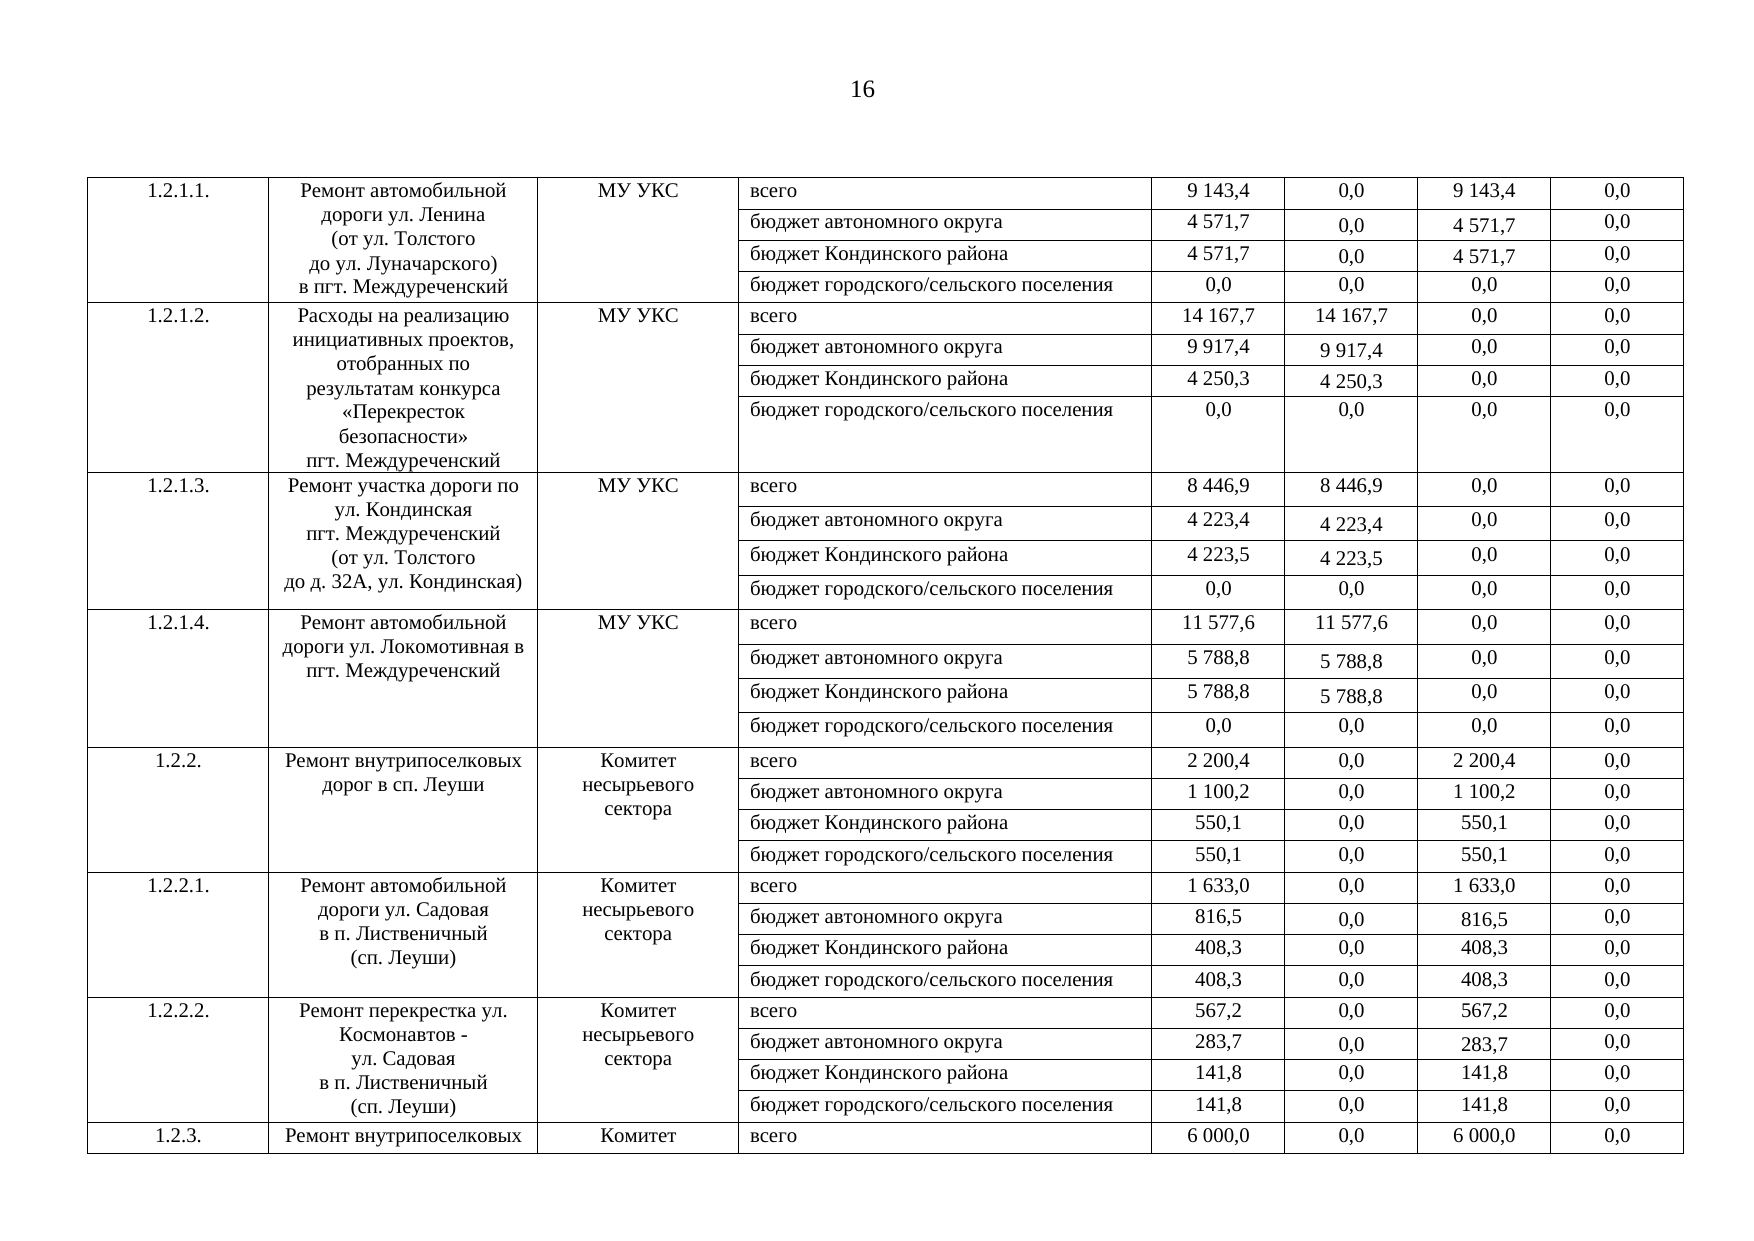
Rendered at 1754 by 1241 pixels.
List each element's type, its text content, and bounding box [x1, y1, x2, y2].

table_cell 0,0 [1418, 576, 1550, 609]
table_cell 408,3 [1152, 966, 1284, 997]
table_cell 0,0 [1551, 1091, 1683, 1122]
table_cell Расходы на реализацию инициативных проектов, отобранных по результатам конкурса «Перекресток безопасности» пгт. Междуреченский [269, 303, 537, 472]
table_cell Ремонт автомобильной дороги ул. Садовая в п. Лиственичный (сп. Леуши) [269, 873, 537, 997]
table_cell 8 446,9 [1152, 473, 1284, 506]
table_cell 11 577,6 [1285, 610, 1417, 643]
table_cell 0,0 [1418, 610, 1550, 643]
table_cell 141,8 [1418, 1060, 1550, 1090]
table_cell 0,0 [1551, 178, 1683, 208]
table_cell 283,7 [1152, 1029, 1284, 1059]
table_cell 0,0 [1551, 473, 1683, 506]
table_cell бюджет городского/сельского поселения [739, 1091, 1151, 1122]
table_cell 9 143,4 [1418, 178, 1550, 208]
table_cell 816,5 [1418, 904, 1550, 934]
table_cell 408,3 [1418, 935, 1550, 965]
table_cell 141,8 [1152, 1060, 1284, 1090]
table_cell 0,0 [1418, 507, 1550, 540]
table_cell бюджет автономного округа [739, 210, 1151, 240]
table_cell 0,0 [1285, 935, 1417, 965]
table_cell 0,0 [1285, 1029, 1417, 1059]
table_cell 14 167,7 [1152, 303, 1284, 333]
table_cell 0,0 [1551, 679, 1683, 712]
table_cell 1.2.2. [88, 748, 268, 872]
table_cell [538, 1123, 738, 1153]
table_cell 9 917,4 [1285, 335, 1417, 365]
table_cell 0,0 [1285, 810, 1417, 840]
table_cell бюджет городского/сельского поселения [739, 272, 1151, 302]
table_cell 1 633,0 [1152, 873, 1284, 903]
table_cell 0,0 [1285, 178, 1417, 208]
table_cell бюджет городского/сельского поселения [739, 576, 1151, 609]
table_cell 0,0 [1418, 679, 1550, 712]
table_cell 6 000,0 [1418, 1123, 1550, 1153]
table_cell 1.2.2.1. [88, 873, 268, 997]
table_cell 567,2 [1152, 998, 1284, 1028]
table_cell 550,1 [1418, 810, 1550, 840]
table_cell 0,0 [1285, 1091, 1417, 1122]
table_cell 4 223,5 [1152, 541, 1284, 575]
table_cell 141,8 [1418, 1091, 1550, 1122]
table_cell 550,1 [1418, 841, 1550, 872]
table_cell 408,3 [1152, 935, 1284, 965]
table_cell 0,0 [1285, 713, 1417, 747]
table_cell 1 100,2 [1152, 779, 1284, 809]
table_cell 0,0 [1285, 966, 1417, 997]
table_cell 5 788,8 [1152, 679, 1284, 712]
table_cell 6 000,0 [1152, 1123, 1284, 1153]
table_cell 0,0 [1152, 272, 1284, 302]
table_cell 816,5 [1152, 904, 1284, 934]
table_cell всего [739, 473, 1151, 506]
table_cell 0,0 [1285, 748, 1417, 778]
table_cell всего [739, 748, 1151, 778]
table_cell бюджет автономного округа [739, 335, 1151, 365]
table_cell 0,0 [1551, 507, 1683, 540]
table_cell 0,0 [1418, 366, 1550, 396]
table_cell 0,0 [1551, 272, 1683, 302]
table_cell 0,0 [1551, 210, 1683, 240]
table_cell бюджет Кондинского района [739, 241, 1151, 271]
table_cell 0,0 [1152, 713, 1284, 747]
table_cell 0,0 [1551, 576, 1683, 609]
table_cell всего [739, 610, 1151, 643]
table_cell 4 571,7 [1418, 210, 1550, 240]
table_cell 0,0 [1551, 1060, 1683, 1090]
table_cell 0,0 [1551, 241, 1683, 271]
table_cell 0,0 [1285, 397, 1417, 472]
table_cell 2 200,4 [1152, 748, 1284, 778]
table_cell 4 571,7 [1418, 241, 1550, 271]
table_cell 1.2.1.2. [88, 303, 268, 472]
table_cell 1.2.3. [88, 1123, 268, 1153]
table_cell 0,0 [1551, 904, 1683, 934]
table_cell 0,0 [1418, 713, 1550, 747]
table_cell Комитет несырьевого сектора [538, 998, 738, 1122]
table_cell 4 571,7 [1152, 241, 1284, 271]
table_cell 0,0 [1418, 272, 1550, 302]
table_cell бюджет городского/сельского поселения [739, 966, 1151, 997]
table_cell 567,2 [1418, 998, 1550, 1028]
table_cell 0,0 [1285, 241, 1417, 271]
table_cell Ремонт участка дороги по ул. Кондинская пгт. Междуреченский (от ул. Толстого до д. 32А, ул. Кондинская) [269, 473, 537, 609]
table_cell 283,7 [1418, 1029, 1550, 1059]
table_cell 550,1 [1152, 810, 1284, 840]
table_cell 0,0 [1418, 397, 1550, 472]
table_cell Ремонт внутрипоселковых дорог в сп. Леуши [269, 748, 537, 872]
table_cell бюджет городского/сельского поселения [739, 397, 1151, 472]
table_cell 0,0 [1152, 576, 1284, 609]
table_cell 14 167,7 [1285, 303, 1417, 333]
table_cell всего [739, 303, 1151, 333]
table_cell 0,0 [1551, 645, 1683, 678]
table_cell 141,8 [1152, 1091, 1284, 1122]
table_cell 1.2.2.2. [88, 998, 268, 1122]
table_cell бюджет автономного округа [739, 507, 1151, 540]
table_cell бюджет городского/сельского поселения [739, 713, 1151, 747]
table_cell 408,3 [1418, 966, 1550, 997]
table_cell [269, 1123, 537, 1153]
table_cell 0,0 [1551, 541, 1683, 575]
table_cell 4 223,4 [1285, 507, 1417, 540]
table_cell 4 571,7 [1152, 210, 1284, 240]
table_cell 9 917,4 [1152, 335, 1284, 365]
table_cell 0,0 [1152, 397, 1284, 472]
table_cell бюджет автономного округа [739, 904, 1151, 934]
table_cell бюджет Кондинского района [739, 935, 1151, 965]
table_cell бюджет автономного округа [739, 779, 1151, 809]
table_cell 0,0 [1551, 748, 1683, 778]
table_cell 1.2.1.1. [88, 178, 268, 302]
table_cell 4 223,4 [1152, 507, 1284, 540]
table_cell 0,0 [1418, 335, 1550, 365]
table_cell 0,0 [1418, 541, 1550, 575]
table_cell бюджет Кондинского района [739, 541, 1151, 575]
table_cell Комитет несырьевого сектора [538, 873, 738, 997]
table_cell МУ УКС [538, 303, 738, 472]
table_cell бюджет автономного округа [739, 1029, 1151, 1059]
table_cell 0,0 [1551, 841, 1683, 872]
table_cell 0,0 [1285, 576, 1417, 609]
table_cell 0,0 [1551, 779, 1683, 809]
table_cell бюджет Кондинского района [739, 1060, 1151, 1090]
table_cell 0,0 [1285, 998, 1417, 1028]
table_cell 550,1 [1152, 841, 1284, 872]
table_cell 4 223,5 [1285, 541, 1417, 575]
table_cell 0,0 [1551, 713, 1683, 747]
table_cell 11 577,6 [1152, 610, 1284, 643]
table_cell МУ УКС [538, 178, 738, 302]
table_cell бюджет городского/сельского поселения [739, 841, 1151, 872]
table_cell 0,0 [1418, 473, 1550, 506]
table_cell 0,0 [1285, 1123, 1417, 1153]
table_cell бюджет Кондинского района [739, 810, 1151, 840]
table_cell 0,0 [1551, 397, 1683, 472]
table_cell всего [739, 873, 1151, 903]
table_cell МУ УКС [538, 473, 738, 609]
table_cell 0,0 [1285, 1060, 1417, 1090]
table_cell 0,0 [1418, 303, 1550, 333]
table_cell Ремонт автомобильной дороги ул. Локомотивная в пгт. Междуреченский [269, 610, 537, 747]
table_cell 0,0 [1551, 303, 1683, 333]
table_cell 1 633,0 [1418, 873, 1550, 903]
table_cell 0,0 [1285, 904, 1417, 934]
table_cell бюджет автономного округа [739, 645, 1151, 678]
table_cell 0,0 [1551, 610, 1683, 643]
table_cell Комитет несырьевого сектора [538, 748, 738, 872]
table_cell 0,0 [1285, 210, 1417, 240]
table_cell 0,0 [1418, 645, 1550, 678]
table_cell 0,0 [1551, 810, 1683, 840]
table_cell 4 250,3 [1152, 366, 1284, 396]
table_cell МУ УКС [538, 610, 738, 747]
table_cell 0,0 [1285, 873, 1417, 903]
table_cell Ремонт автомобильной дороги ул. Ленина (от ул. Толстого до ул. Луначарского) в пгт. Междуреченский [269, 178, 537, 302]
table_cell 5 788,8 [1152, 645, 1284, 678]
table_cell 0,0 [1551, 935, 1683, 965]
table_cell 5 788,8 [1285, 645, 1417, 678]
table_cell 0,0 [1551, 335, 1683, 365]
table_cell 0,0 [1551, 966, 1683, 997]
table_cell всего [739, 1123, 1151, 1153]
table_cell 0,0 [1551, 1029, 1683, 1059]
table_cell 1 100,2 [1418, 779, 1550, 809]
table_cell бюджет Кондинского района [739, 366, 1151, 396]
table_cell 0,0 [1551, 998, 1683, 1028]
table_cell 0,0 [1551, 1123, 1683, 1153]
table_cell 2 200,4 [1418, 748, 1550, 778]
table_cell 0,0 [1285, 841, 1417, 872]
table_cell 9 143,4 [1152, 178, 1284, 208]
table_cell 0,0 [1551, 366, 1683, 396]
table_cell 4 250,3 [1285, 366, 1417, 396]
table_cell 1.2.1.3. [88, 473, 268, 609]
table_cell 8 446,9 [1285, 473, 1417, 506]
table_cell Ремонт перекрестка ул. Космонавтов - ул. Садовая в п. Лиственичный (сп. Леуши) [269, 998, 537, 1122]
table_cell 0,0 [1285, 779, 1417, 809]
table_cell всего [739, 178, 1151, 208]
table_cell 0,0 [1551, 873, 1683, 903]
table_cell всего [739, 998, 1151, 1028]
table_cell 1.2.1.4. [88, 610, 268, 747]
table_cell 0,0 [1285, 272, 1417, 302]
table_cell бюджет Кондинского района [739, 679, 1151, 712]
table_cell 5 788,8 [1285, 679, 1417, 712]
